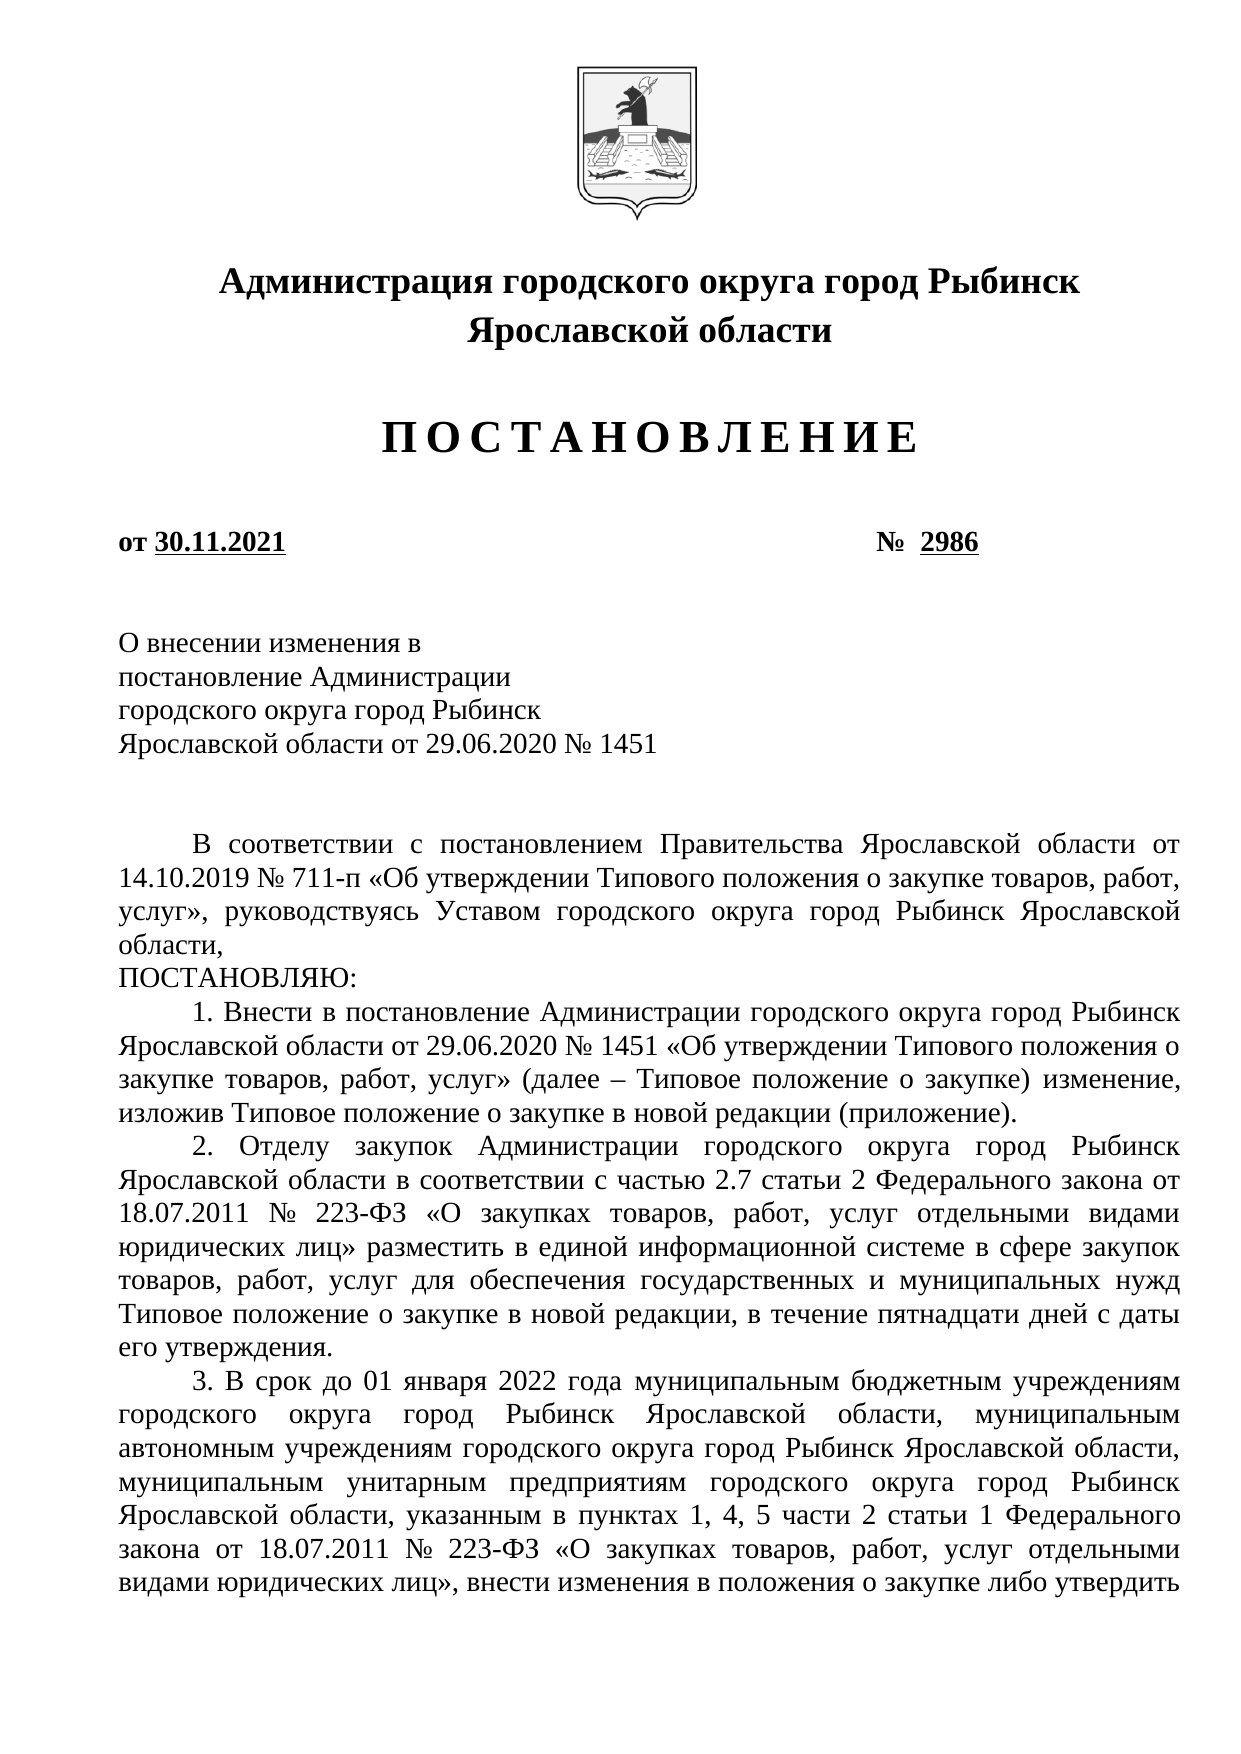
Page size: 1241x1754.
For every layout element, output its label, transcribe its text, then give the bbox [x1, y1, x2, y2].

text от 30.11.2021 № 2986 [118, 524, 1181, 558]
text 2. Отделу закупок Администрации городского округа город Рыбинск Ярославской области в соответствии с частью 2.7 статьи 2 Федерального закона от 18.07.2011 № 223-ФЗ «О закупках товаров, работ, услуг отдельными видами юридических лиц» разместить в единой информационной системе в сфере закупок товаров, работ, услуг для обеспечения государственных и муниципальных нужд Типовое положение о закупке в новой редакции, в течение пятнадцати дней с даты его утверждения. [118, 1128, 1181, 1363]
text постановление Администрации [118, 659, 1181, 692]
text В соответствии с постановлением Правительства Ярославской области от 14.10.2019 № 711-п «Об утверждении Типового положения о закупке товаров, работ, услуг», руководствуясь Уставом городского округа город Рыбинск Ярославской области, [118, 826, 1181, 961]
text 1. Внести в постановление Администрации городского округа город Рыбинск Ярославской области от 29.06.2020 № 1451 «Об утверждении Типового положения о закупке товаров, работ, услуг» (далее – Типовое положение о закупке) изменение, изложив Типовое положение о закупке в новой редакции (приложение). [118, 994, 1181, 1128]
text ПОСТАНОВЛЕНИЕ [118, 409, 1181, 462]
text Администрация городского округа город Рыбинск [118, 258, 1181, 301]
text О внесении изменения в [118, 625, 1181, 659]
text Ярославской области от 29.06.2020 № 1451 [118, 726, 1181, 759]
text Ярославской области [118, 308, 1181, 351]
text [118, 1363, 1181, 1598]
text ПОСТАНОВЛЯЮ: [118, 961, 1181, 994]
text городского округа город Рыбинск [118, 692, 1181, 726]
picture [575, 65, 697, 219]
